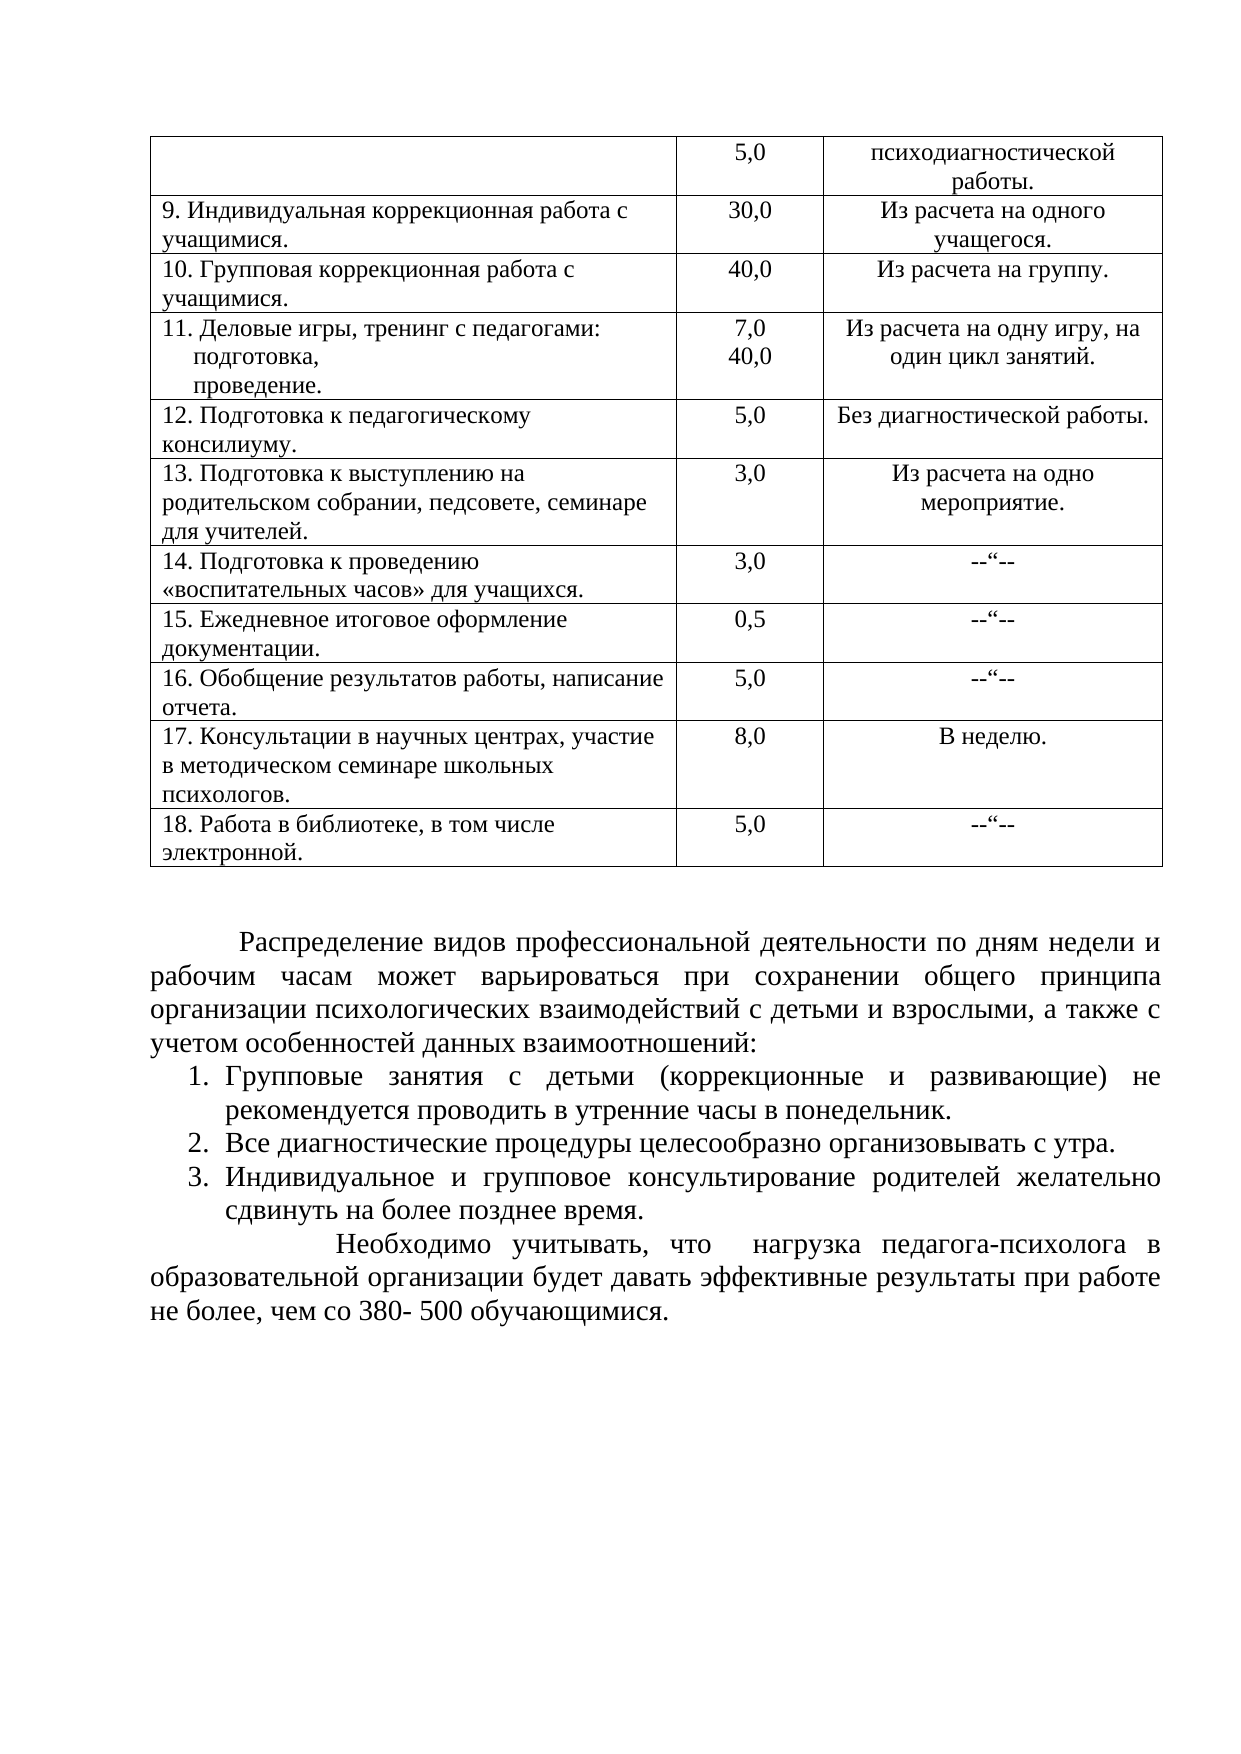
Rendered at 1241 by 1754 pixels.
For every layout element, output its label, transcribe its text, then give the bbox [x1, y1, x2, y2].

table_cell 5,0 [677, 400, 823, 457]
list Индивидуальное и групповое консультирование родителей желательно сдвинуть на более позднее время. [187, 1159, 1162, 1226]
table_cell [824, 137, 1162, 194]
table_cell --“-- [824, 809, 1162, 866]
table_cell --“-- [824, 663, 1162, 720]
table_cell 14. Подготовка к проведению «воспитательных часов» для учащихся. [151, 546, 676, 603]
table_cell 9. Индивидуальная коррекционная работа с учащимися. [151, 196, 676, 253]
table_cell 15. Ежедневное итоговое оформление документации. [151, 604, 676, 662]
table_cell Без диагностической работы. [824, 400, 1162, 457]
table_cell --“-- [824, 604, 1162, 662]
table_cell --“-- [824, 546, 1162, 603]
table_cell Из расчета на группу. [824, 254, 1162, 312]
table_cell 30,0 [677, 196, 823, 253]
table_cell Из расчета на одного учащегося. [824, 196, 1162, 253]
table_cell 3,0 [677, 459, 823, 545]
table_cell 5,0 [677, 809, 823, 866]
table_cell 5,0 [677, 663, 823, 720]
table_cell Из расчета на одно мероприятие. [824, 459, 1162, 545]
table_cell 7,0 40,0 [677, 313, 823, 399]
table_cell Из расчета на одну игру, на один цикл занятий. [824, 313, 1162, 399]
table_cell 3,0 [677, 546, 823, 603]
table_cell 12. Подготовка к педагогическому консилиуму. [151, 400, 676, 457]
table_cell 18. Работа в библиотеке, в том числе электронной. [151, 809, 676, 866]
table_cell 17. Консультации в научных центрах, участие в методическом семинаре школьных психологов. [151, 721, 676, 808]
table_cell 0,5 [677, 604, 823, 662]
list Групповые занятия с детьми (коррекционные и развивающие) не рекомендуется проводить в утренние часы в понедельник. [187, 1058, 1162, 1125]
table_cell 3,0 5,0 [677, 137, 823, 194]
table_cell 10. Групповая коррекционная работа с учащимися. [151, 254, 676, 312]
table_cell 13. Подготовка к выступлению на родительском собрании, педсовете, семинаре для учителей. [151, 459, 676, 545]
table_cell 8,0 [677, 721, 823, 808]
text Необходимо учитывать, что нагрузка педагога-психолога в образовательной организации будет давать эффективные результаты при работе не более, чем со 380- 500 обучающимися. [150, 1226, 1162, 1327]
list Все диагностические процедуры целесообразно организовывать с утра. [187, 1125, 1162, 1159]
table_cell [151, 137, 676, 194]
table_cell 40,0 [677, 254, 823, 312]
table_cell В неделю. [824, 721, 1162, 808]
table_cell 16. Обобщение результатов работы, написание отчета. [151, 663, 676, 720]
table_cell 11. Деловые игры, тренинг с педагогами: подготовка, проведение. [151, 313, 676, 399]
text Распределение видов профессиональной деятельности по дням недели и рабочим часам может варьироваться при сохранении общего принципа организации психологических взаимодействий с детьми и взрослыми, а также с учетом особенностей данных взаимоотношений: [150, 924, 1162, 1058]
